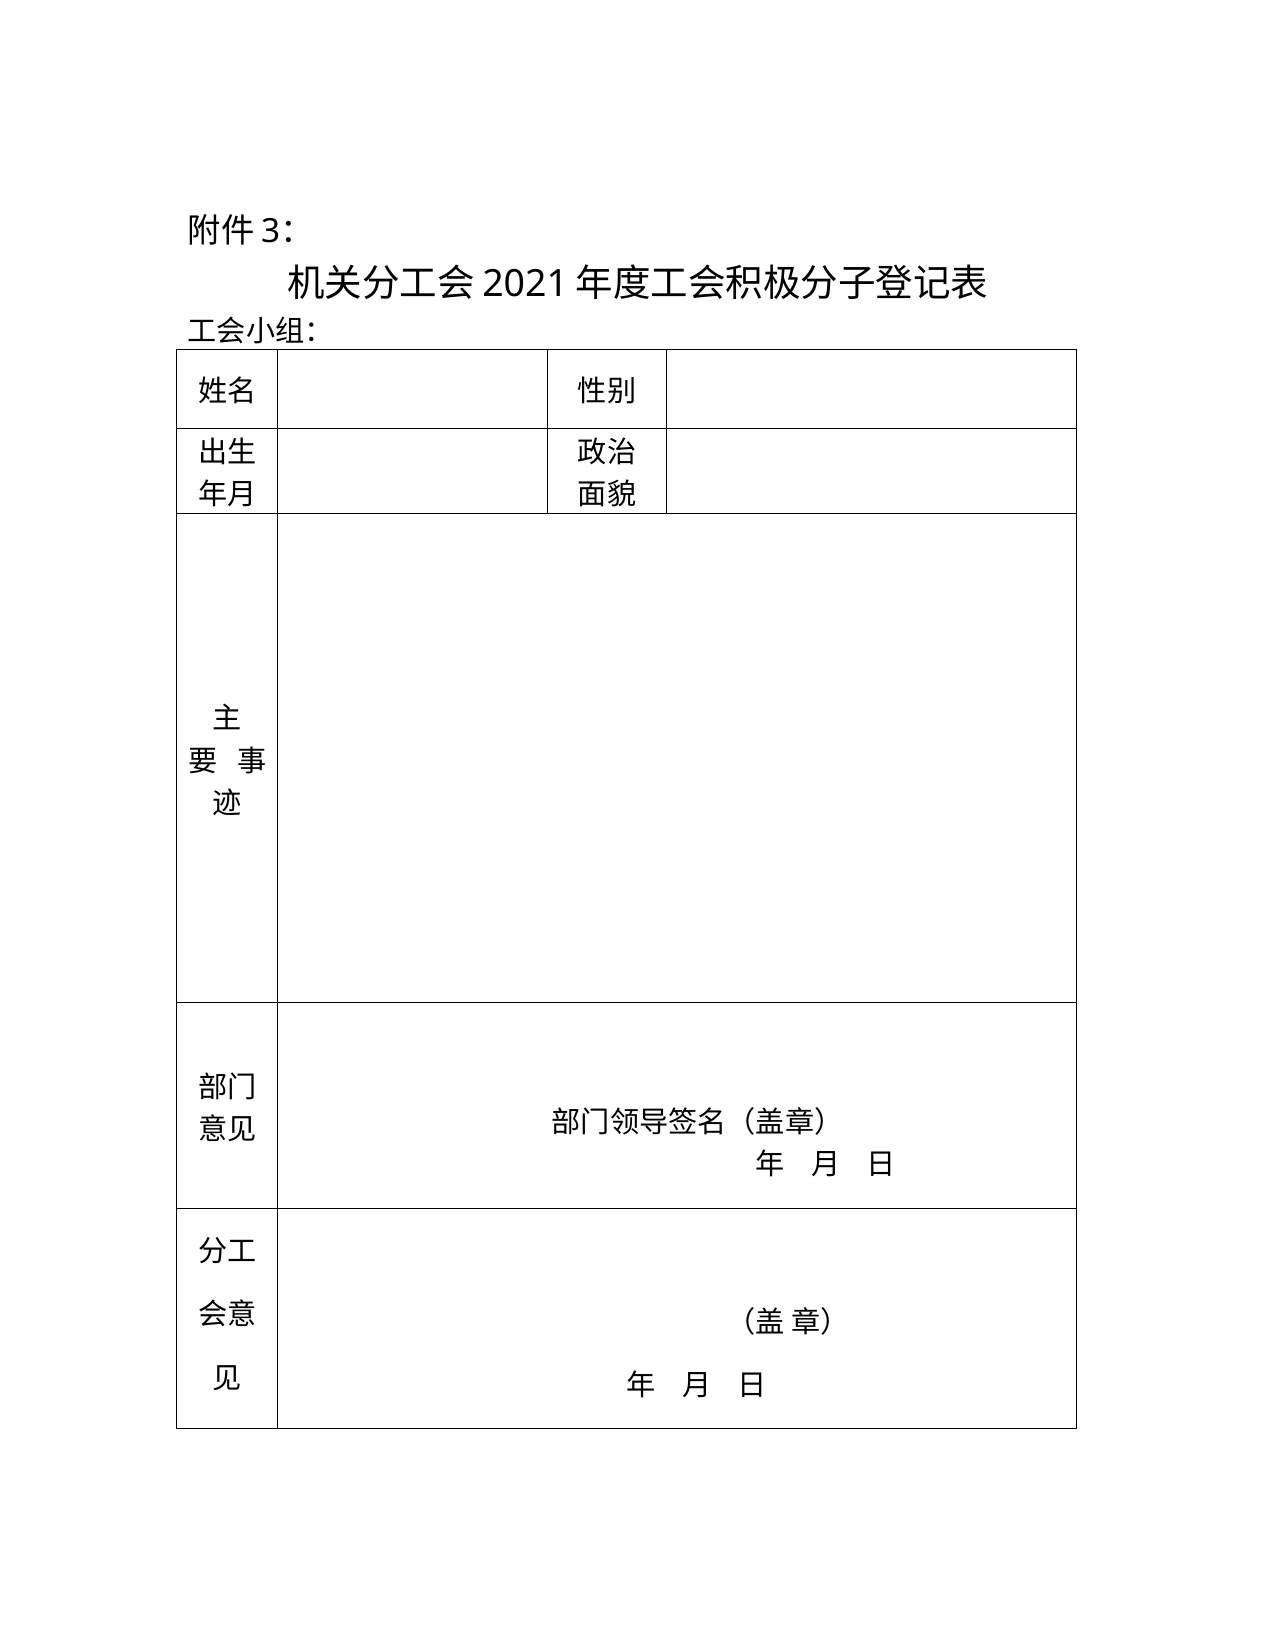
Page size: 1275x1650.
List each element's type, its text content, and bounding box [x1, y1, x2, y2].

table_header 性别 [548, 350, 666, 428]
table_header [667, 350, 1076, 428]
table_header 姓名 [177, 350, 277, 428]
text 附件3： [187, 204, 1087, 253]
table_header [278, 350, 547, 428]
table_cell [278, 429, 547, 513]
table_cell 政治 面貌 [548, 429, 666, 513]
table_cell 主 要 事 迹 [177, 514, 277, 1002]
table_cell [278, 514, 1076, 1002]
text 工会小组： [187, 307, 1087, 349]
table_cell 分工会意见 [177, 1209, 277, 1427]
table_cell 部门领导签名（盖章） 年 月 日 [278, 1003, 1076, 1208]
table_cell 部门意见 [177, 1003, 277, 1208]
table_cell 出生 年月 [177, 429, 277, 513]
table_cell [667, 429, 1076, 513]
text 机关分工会2021年度工会积极分子登记表 [187, 253, 1087, 307]
table_cell （盖 章） 年 月 日 [278, 1209, 1076, 1427]
